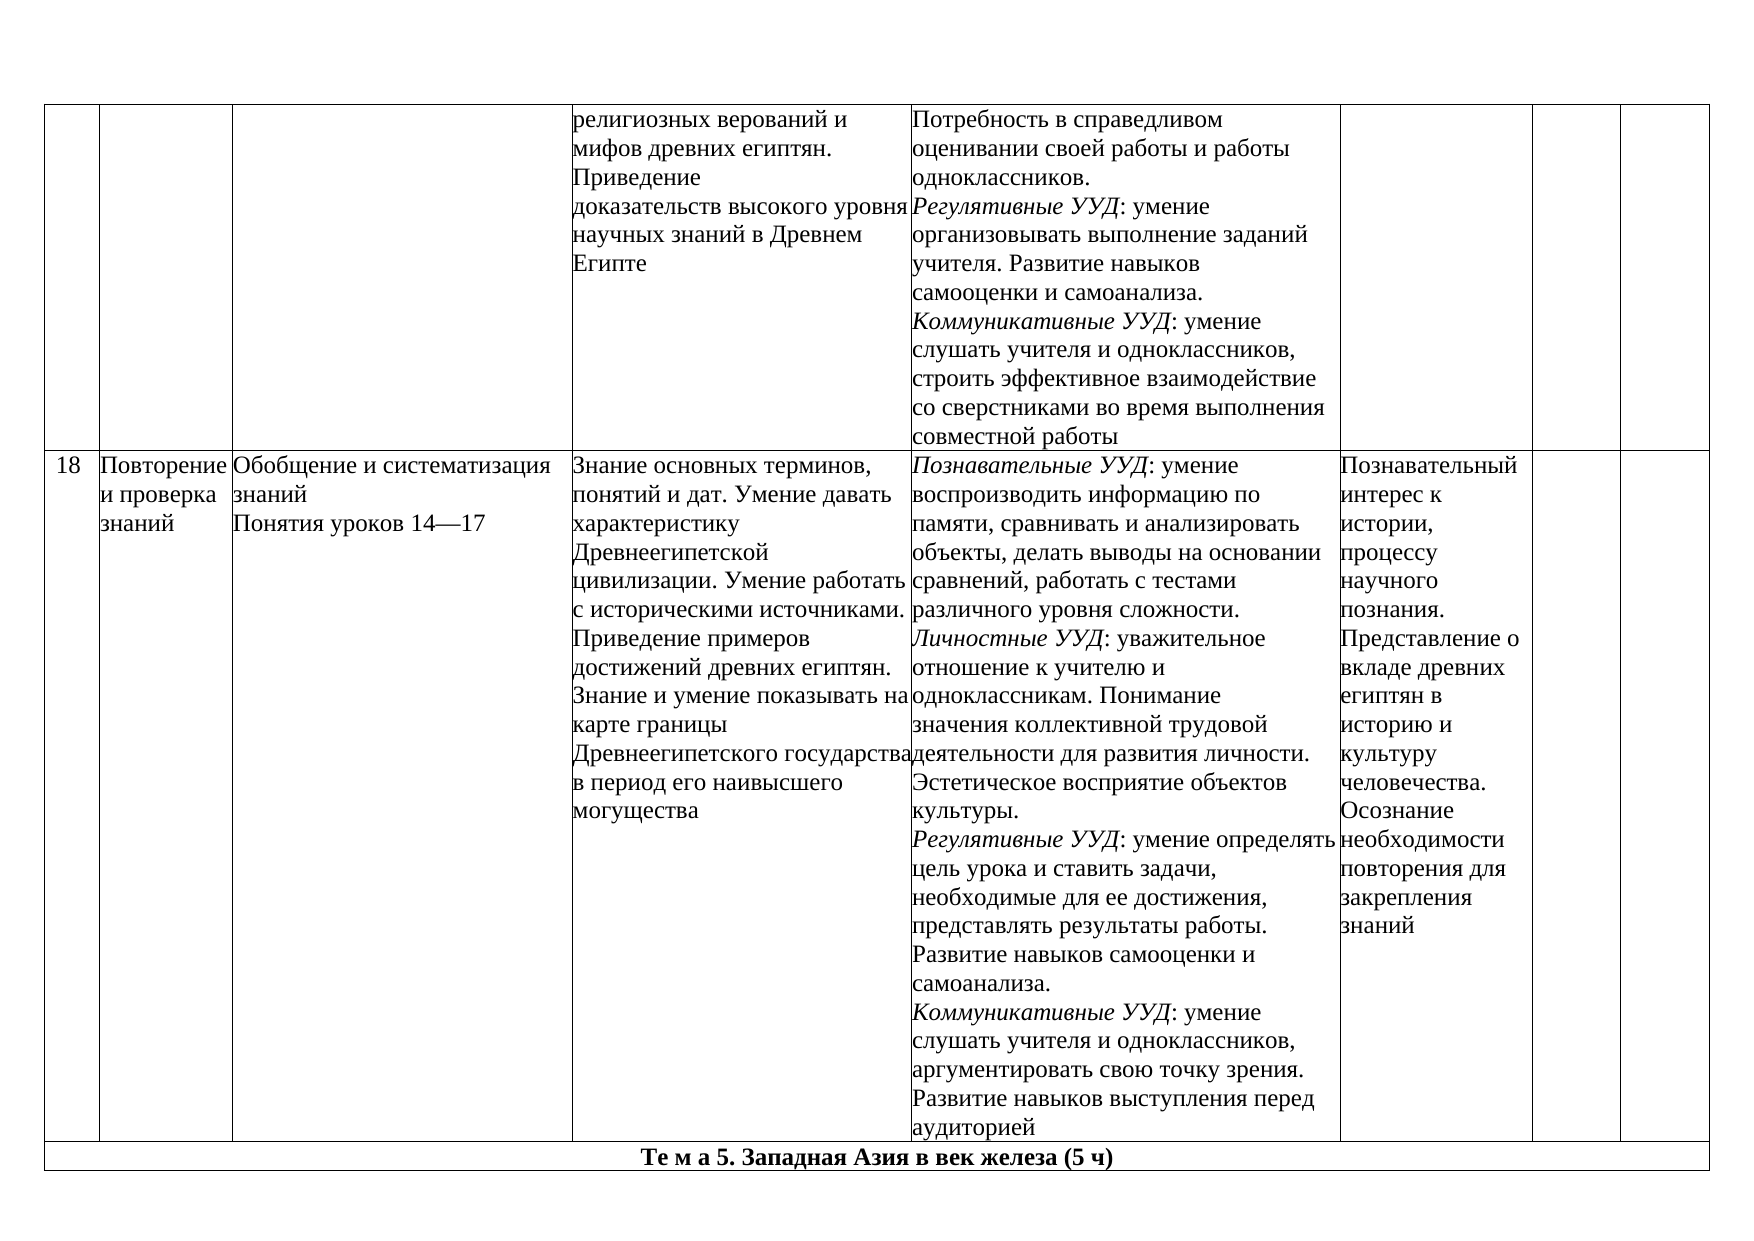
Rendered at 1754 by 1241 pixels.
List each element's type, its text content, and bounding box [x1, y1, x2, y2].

table_cell 17 [45, 105, 99, 449]
table_cell [1621, 451, 1709, 1141]
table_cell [233, 105, 572, 449]
table_cell Знание основных терминов, понятий и дат. Умение давать характеристику Древнеегипетской цивилизации. Умение работать с историческими источниками. Приведение примеров достижений древних египтян. Знание и умение показывать на карте границы Древнеегипетского государства в период его наивысшего могущества [573, 451, 911, 1141]
table_cell [1621, 105, 1709, 449]
table_cell Обобщение и систематизация знаний Понятия уроков 14—17 [233, 451, 572, 1141]
table_cell Повторение и проверка знаний [100, 451, 232, 1141]
table_cell 18 [45, 451, 99, 1141]
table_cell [100, 105, 232, 449]
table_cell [573, 105, 911, 449]
table_cell [1533, 105, 1620, 449]
table_cell Познавательные УУД: умение воспроизводить информацию по памяти, сравнивать и анализировать объекты, делать выводы на основании сравнений, работать с тестами различного уровня сложности. Личностные УУД: уважительное отношение к учителю и одноклассникам. Понимание значения коллективной трудовой деятельности для развития личности. Эстетическое восприятие объектов культуры. Регулятивные УУД: умение определять цель урока и ставить задачи, необходимые для ее достижения, представлять результаты работы. Развитие навыков самооценки и самоанализа. Коммуникативные УУД: умение слушать учителя и одноклассников, аргументировать свою точку зрения. Развитие навыков выступления перед аудиторией [912, 451, 1340, 1141]
table_cell Те м а 5. Западная Азия в век железа (5 ч) [45, 1142, 1709, 1170]
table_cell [912, 105, 1340, 449]
table_cell Познавательный интерес к истории, процессу научного познания. Представление о вкладе древних египтян в историю и культуру человечества. Осознание необходимости повторения для закрепления знаний [1341, 451, 1532, 1141]
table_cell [1341, 105, 1532, 449]
table_cell [1533, 451, 1620, 1141]
